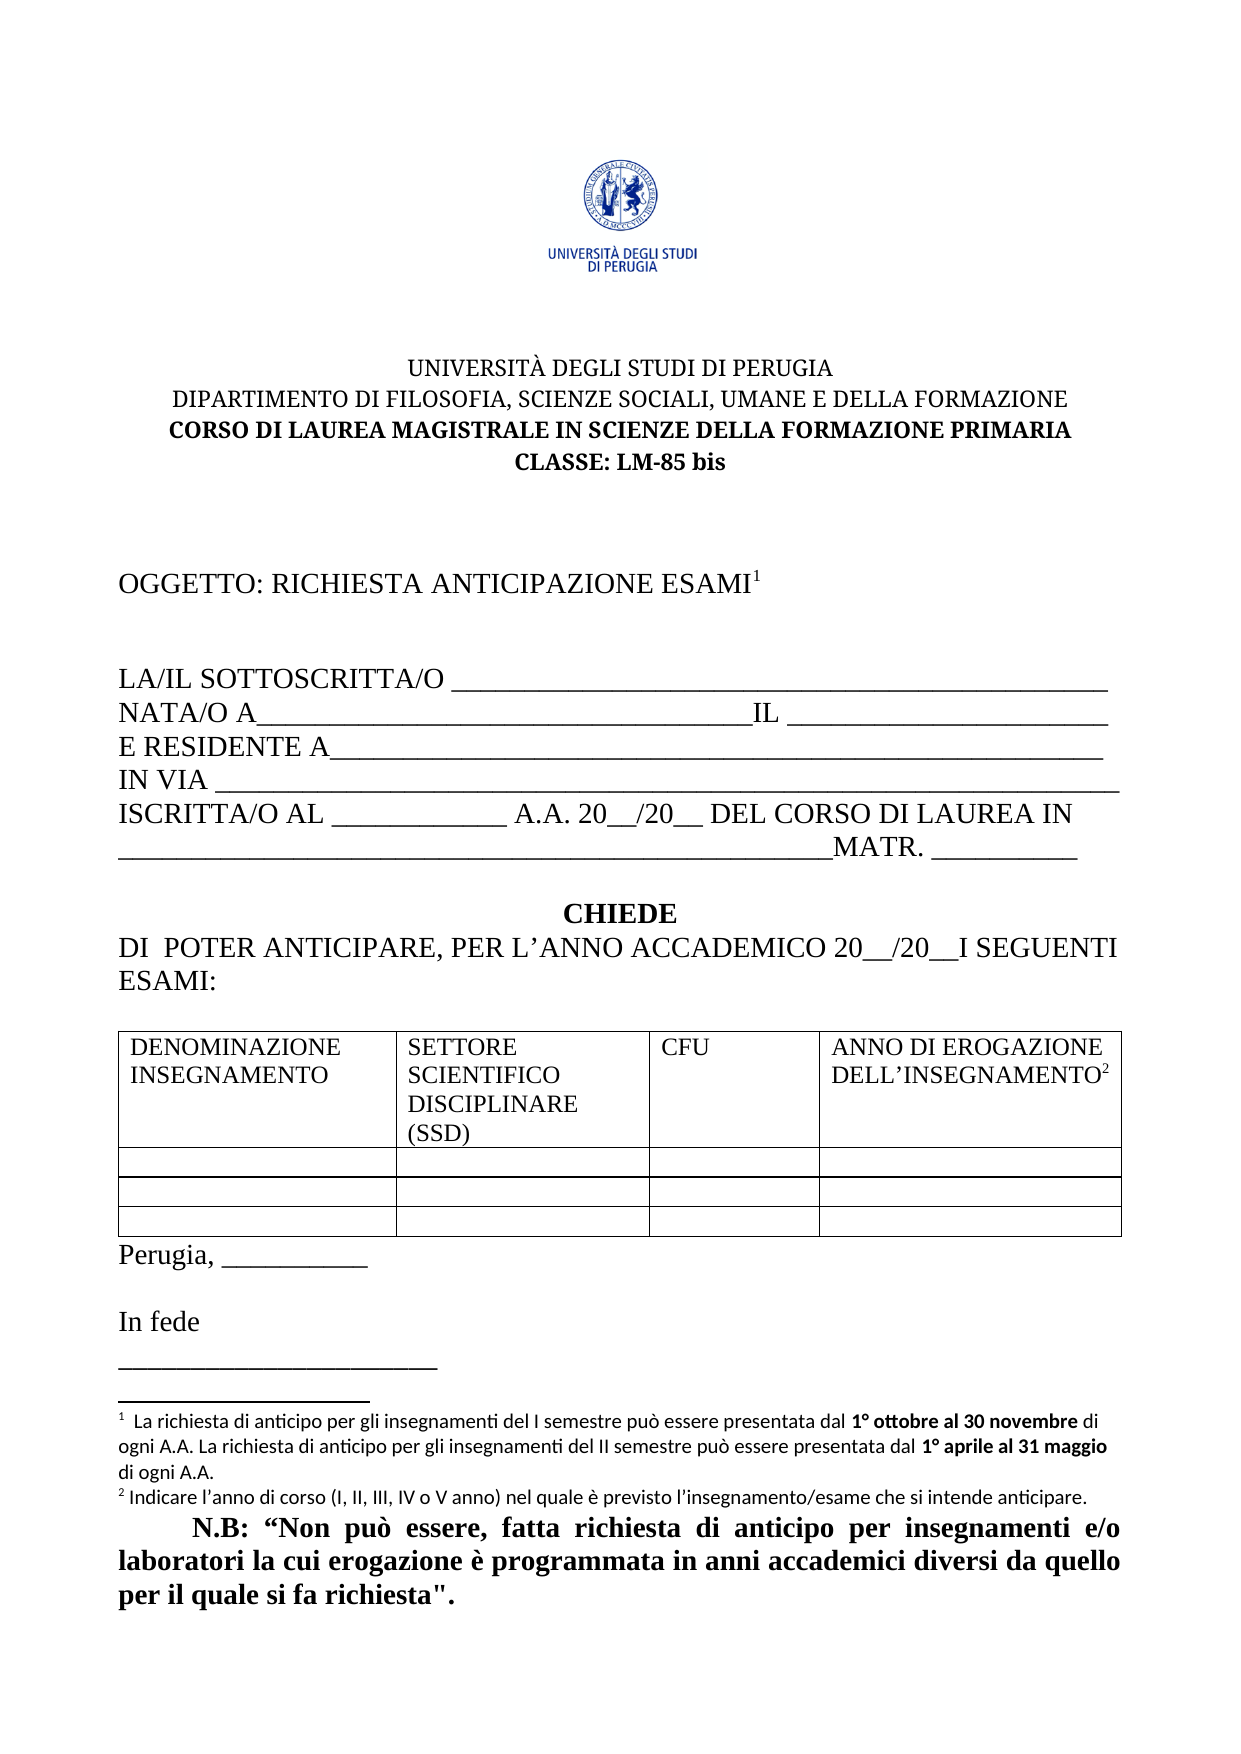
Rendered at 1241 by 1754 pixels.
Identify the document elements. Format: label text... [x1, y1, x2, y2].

table_cell [820, 1207, 1121, 1236]
table_cell [119, 1207, 396, 1236]
text IN VIA ______________________________________________________________ [118, 762, 1122, 796]
table_cell [119, 1178, 396, 1206]
picture [532, 147, 708, 280]
text CLASSE: LM-85 bis [118, 446, 1122, 477]
table_cell [119, 1148, 396, 1176]
text CHIEDE [118, 896, 1122, 930]
table_cell [820, 1178, 1121, 1206]
table_cell [650, 1178, 819, 1206]
text Perugia, __________ [118, 1237, 1122, 1271]
table_cell [650, 1207, 819, 1236]
text LA/IL SOTTOSCRITTA/O _____________________________________________ [118, 662, 1122, 695]
text DIPARTIMENTO DI FILOSOFIA, SCIENZE SOCIALI, UMANE E DELLA FORMAZIONE [118, 383, 1122, 414]
table_cell [397, 1148, 649, 1176]
table_cell [397, 1178, 649, 1206]
text E RESIDENTE A_____________________________________________________ [118, 729, 1122, 762]
text ISCRITTA/O AL ____________ A.A. 20__/20__ DEL CORSO DI LAUREA IN _________________________________________________MATR. __________ [118, 796, 1122, 863]
table_header SETTORE SCIENTIFICO DISCIPLINARE (SSD) [397, 1032, 649, 1147]
text ______________________ [118, 1338, 1122, 1373]
text OGGETTO: RICHIESTA ANTICIPAZIONE ESAMI [118, 566, 1122, 599]
table_header DENOMINAZIONE INSEGNAMENTO [119, 1032, 396, 1147]
table_cell [397, 1207, 649, 1236]
text In fede [118, 1304, 1122, 1338]
table_cell [820, 1148, 1121, 1176]
table_cell [650, 1148, 819, 1176]
text NATA/O A__________________________________IL ______________________ [118, 695, 1122, 729]
text DI POTER ANTICIPARE, PER L’ANNO ACCADEMICO 20__/20__I SEGUENTI ESAMI: [118, 930, 1122, 997]
text UNIVERSITÀ DEGLI STUDI DI PERUGIA [118, 352, 1122, 383]
table_header ANNO DI EROGAZIONE DELL’INSEGNAMENTO [820, 1032, 1121, 1147]
text CORSO DI LAUREA MAGISTRALE IN SCIENZE DELLA FORMAZIONE PRIMARIA [118, 414, 1122, 446]
table_header CFU [650, 1032, 819, 1147]
